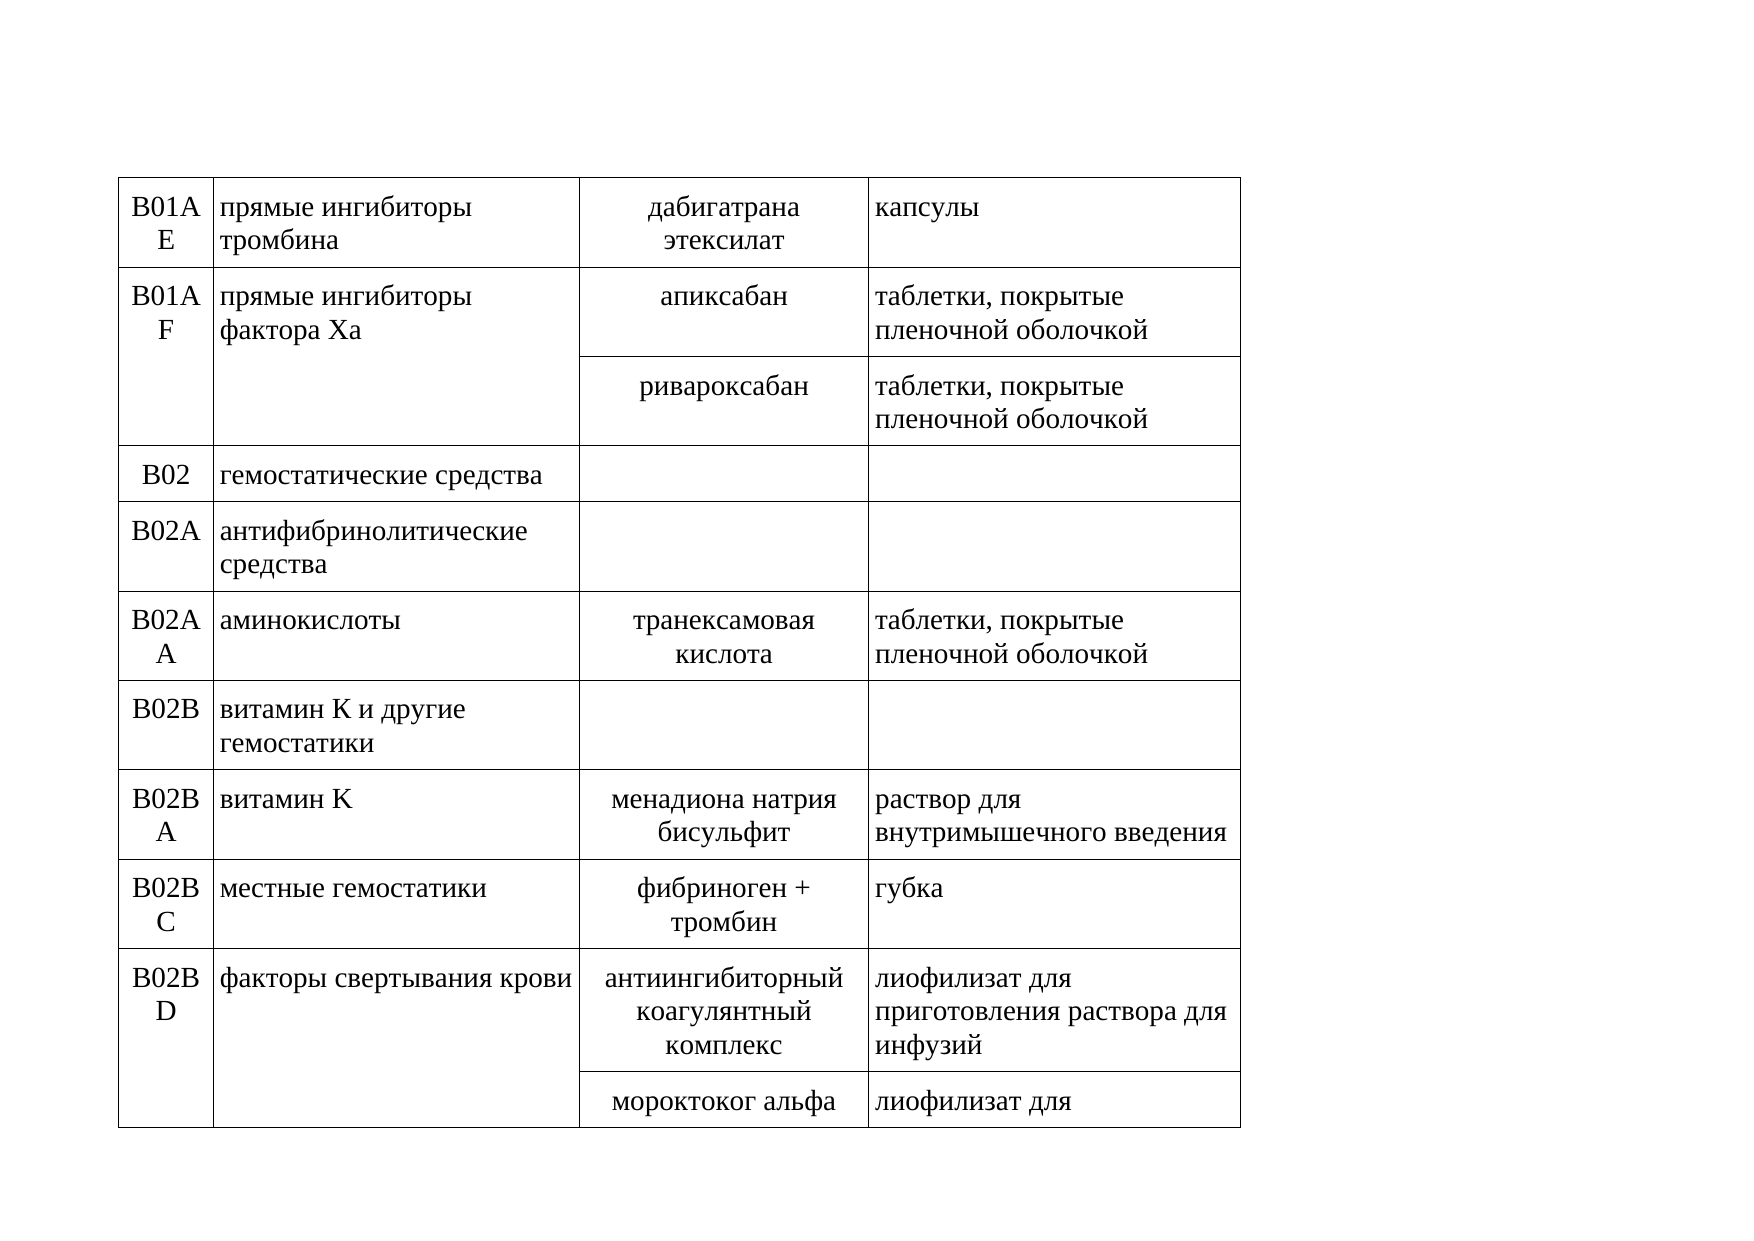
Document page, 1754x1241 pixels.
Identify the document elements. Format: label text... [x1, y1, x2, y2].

table_cell ривароксабан [580, 357, 868, 445]
table_cell B01AE [119, 178, 213, 267]
table_cell раствор для внутримышечного введения [869, 770, 1240, 859]
table_cell [580, 681, 868, 769]
table_cell дабигатрана этексилат [580, 178, 868, 267]
table_cell B02BC [119, 860, 213, 948]
table_cell [869, 502, 1240, 591]
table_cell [869, 1072, 1240, 1127]
table_cell B02BD [119, 949, 213, 1127]
table_cell B02B [119, 681, 213, 769]
table_cell лиофилизат для приготовления раствора для инфузий [869, 949, 1240, 1071]
table_cell B02 [119, 446, 213, 501]
table_cell B02A [119, 502, 213, 591]
table_cell прямые ингибиторы тромбина [214, 178, 579, 267]
table_cell губка [869, 860, 1240, 948]
table_cell витамин К и другие гемостатики [214, 681, 579, 769]
table_cell мороктоког альфа [580, 1072, 868, 1127]
table_cell таблетки, покрытые пленочной оболочкой [869, 268, 1240, 356]
table_cell B02BA [119, 770, 213, 859]
table_cell антифибринолитические средства [214, 502, 579, 591]
table_cell B02AA [119, 592, 213, 680]
table_cell витамин K [214, 770, 579, 859]
table_cell фибриноген + тромбин [580, 860, 868, 948]
table_cell антиингибиторный коагулянтный комплекс [580, 949, 868, 1071]
table_cell [869, 446, 1240, 501]
table_cell апиксабан [580, 268, 868, 356]
table_cell прямые ингибиторы фактора Хa [214, 268, 579, 445]
table_cell капсулы [869, 178, 1240, 267]
table_cell [580, 502, 868, 591]
table_cell местные гемостатики [214, 860, 579, 948]
table_cell менадиона натрия бисульфит [580, 770, 868, 859]
table_cell гемостатические средства [214, 446, 579, 501]
table_cell B01AF [119, 268, 213, 445]
table_cell [580, 446, 868, 501]
table_cell [869, 681, 1240, 769]
table_cell таблетки, покрытые пленочной оболочкой [869, 592, 1240, 680]
table_cell факторы свертывания крови [214, 949, 579, 1127]
table_cell транексамовая кислота [580, 592, 868, 680]
table_cell аминокислоты [214, 592, 579, 680]
table_cell таблетки, покрытые пленочной оболочкой [869, 357, 1240, 445]
